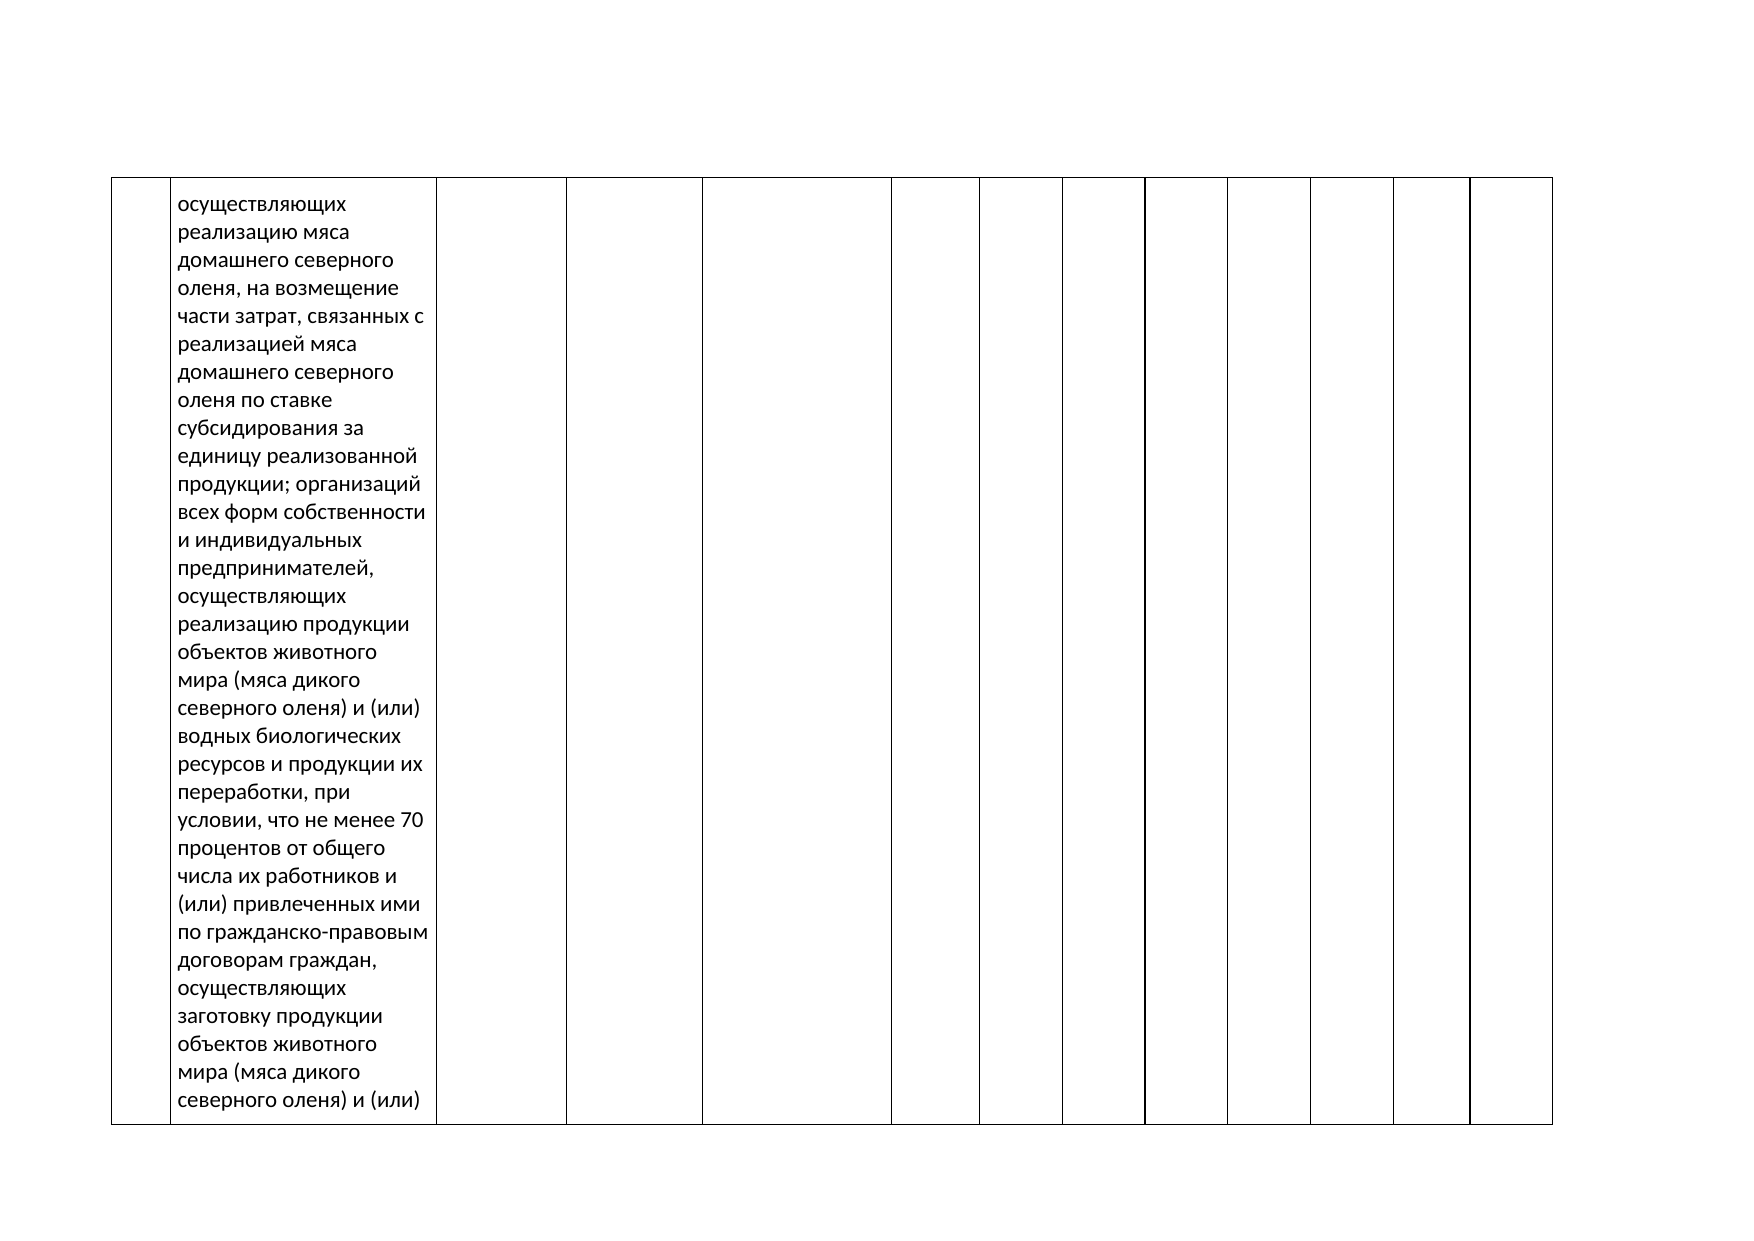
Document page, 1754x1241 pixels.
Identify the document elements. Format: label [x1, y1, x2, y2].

table_cell [703, 178, 891, 1124]
table_cell [1311, 178, 1393, 1124]
table_cell [1146, 178, 1227, 1124]
table_cell [1063, 178, 1144, 1124]
table_cell [980, 178, 1062, 1124]
table_cell [171, 178, 436, 1124]
table_cell [1394, 178, 1469, 1124]
table_cell [1228, 178, 1310, 1124]
table_cell [437, 178, 566, 1124]
table_cell [1471, 178, 1552, 1124]
table_cell [567, 178, 702, 1124]
table_cell [112, 178, 170, 1124]
table_cell [892, 178, 979, 1124]
